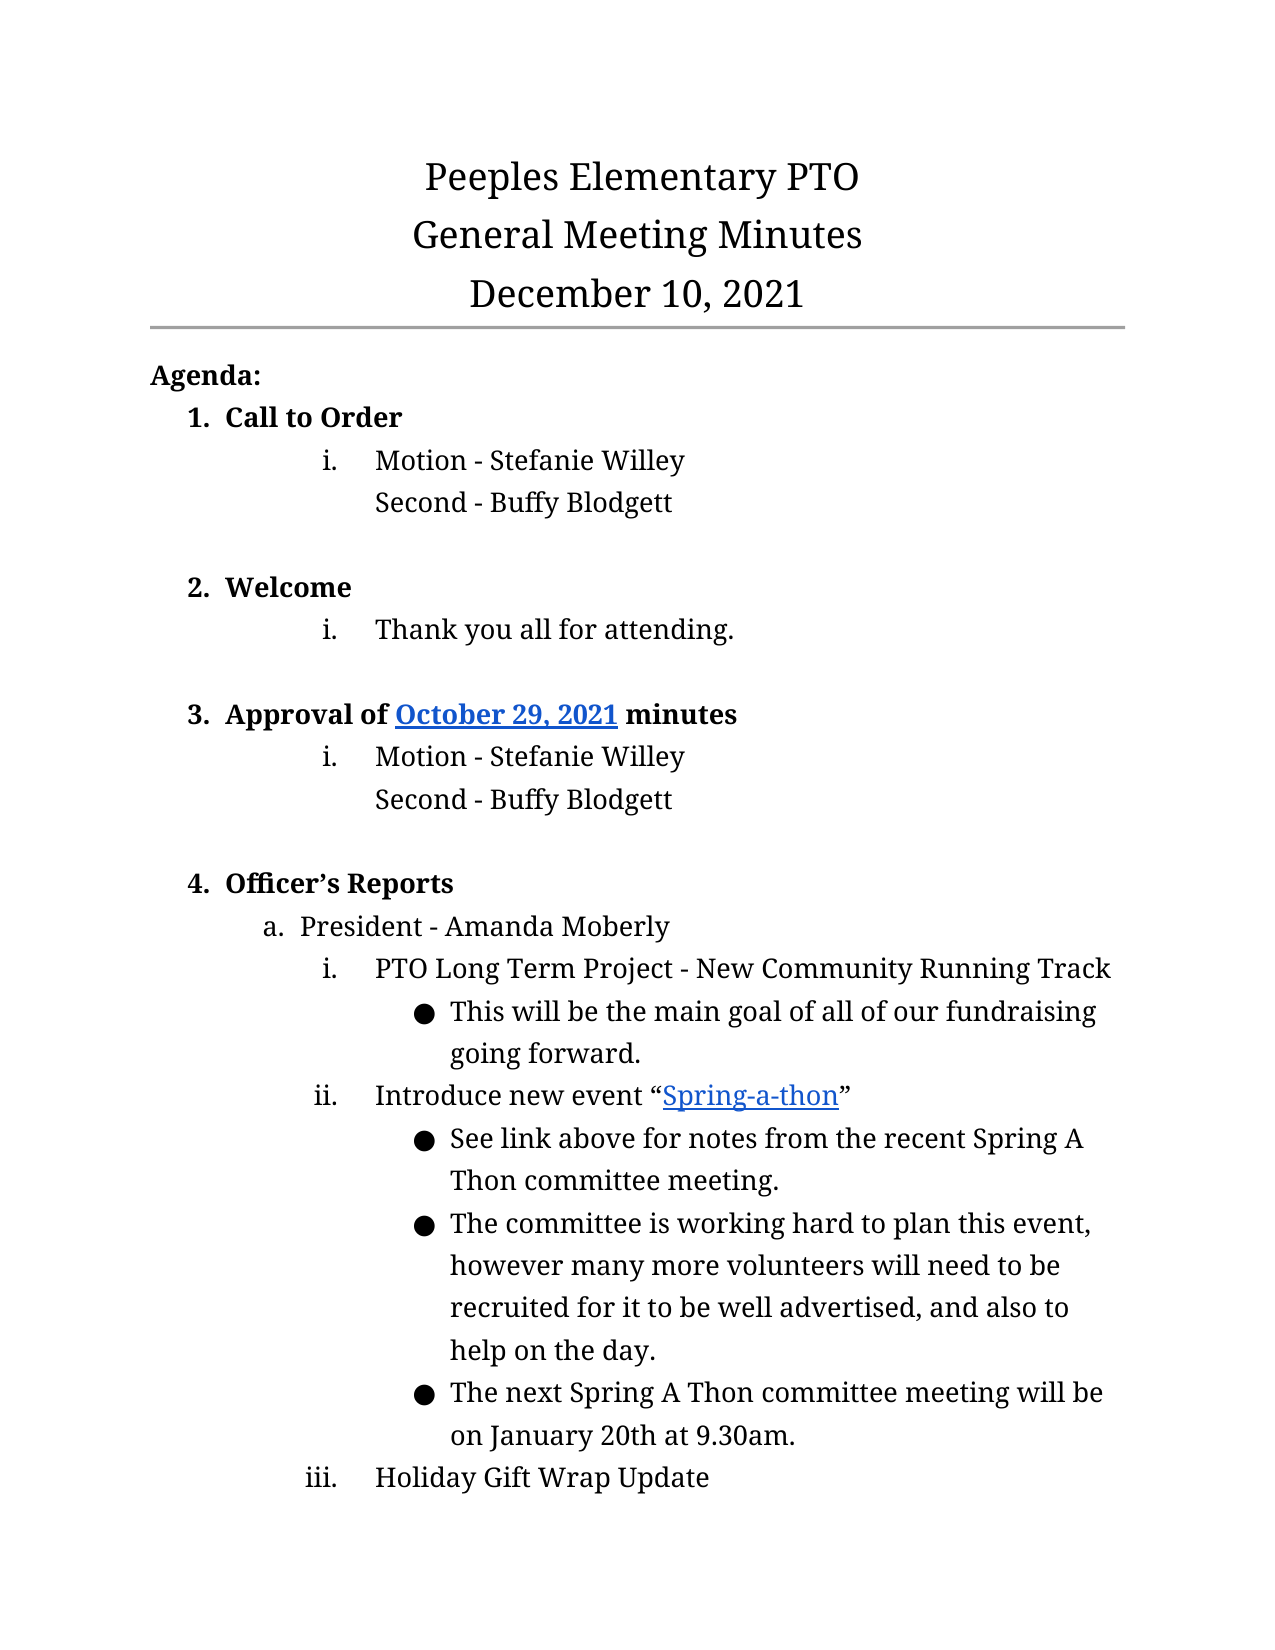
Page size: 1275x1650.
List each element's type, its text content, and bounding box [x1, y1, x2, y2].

list Thank you all for attending. [337, 611, 1125, 647]
text Agenda: [150, 356, 1125, 393]
list See link above for notes from the recent Spring A Thon committee meeting. [412, 1119, 1125, 1198]
list Introduce new event “Spring-a-thon” [337, 1077, 1125, 1114]
list Welcome [187, 568, 1125, 605]
text General Meeting Minutes [150, 209, 1125, 260]
text Peeples Elementary PTO [150, 150, 1125, 201]
list Holiday Gift Wrap Update [337, 1458, 1125, 1495]
text Second - Buffy Blodgett [375, 483, 1125, 520]
text Second - Buffy Blodgett [375, 780, 1125, 817]
list The committee is working hard to plan this event, however many more volunteers will need to be recruited for it to be well advertised, and also to help on the day. [412, 1204, 1125, 1368]
list Call to Order [187, 398, 1125, 435]
list Approval of October 29, 2021 minutes [187, 695, 1125, 732]
list PTO Long Term Project - New Community Running Track [337, 950, 1125, 987]
list This will be the main goal of all of our fundraising going forward. [412, 992, 1125, 1071]
text December 10, 2021 [150, 267, 1125, 318]
list President - Amanda Moberly [262, 907, 1125, 944]
list The next Spring A Thon committee meeting will be on January 20th at 9.30am. [412, 1374, 1125, 1453]
list Officer’s Reports [187, 865, 1125, 902]
list Motion - Stefanie Willey [337, 441, 1125, 478]
list Motion - Stefanie Willey [337, 738, 1125, 774]
